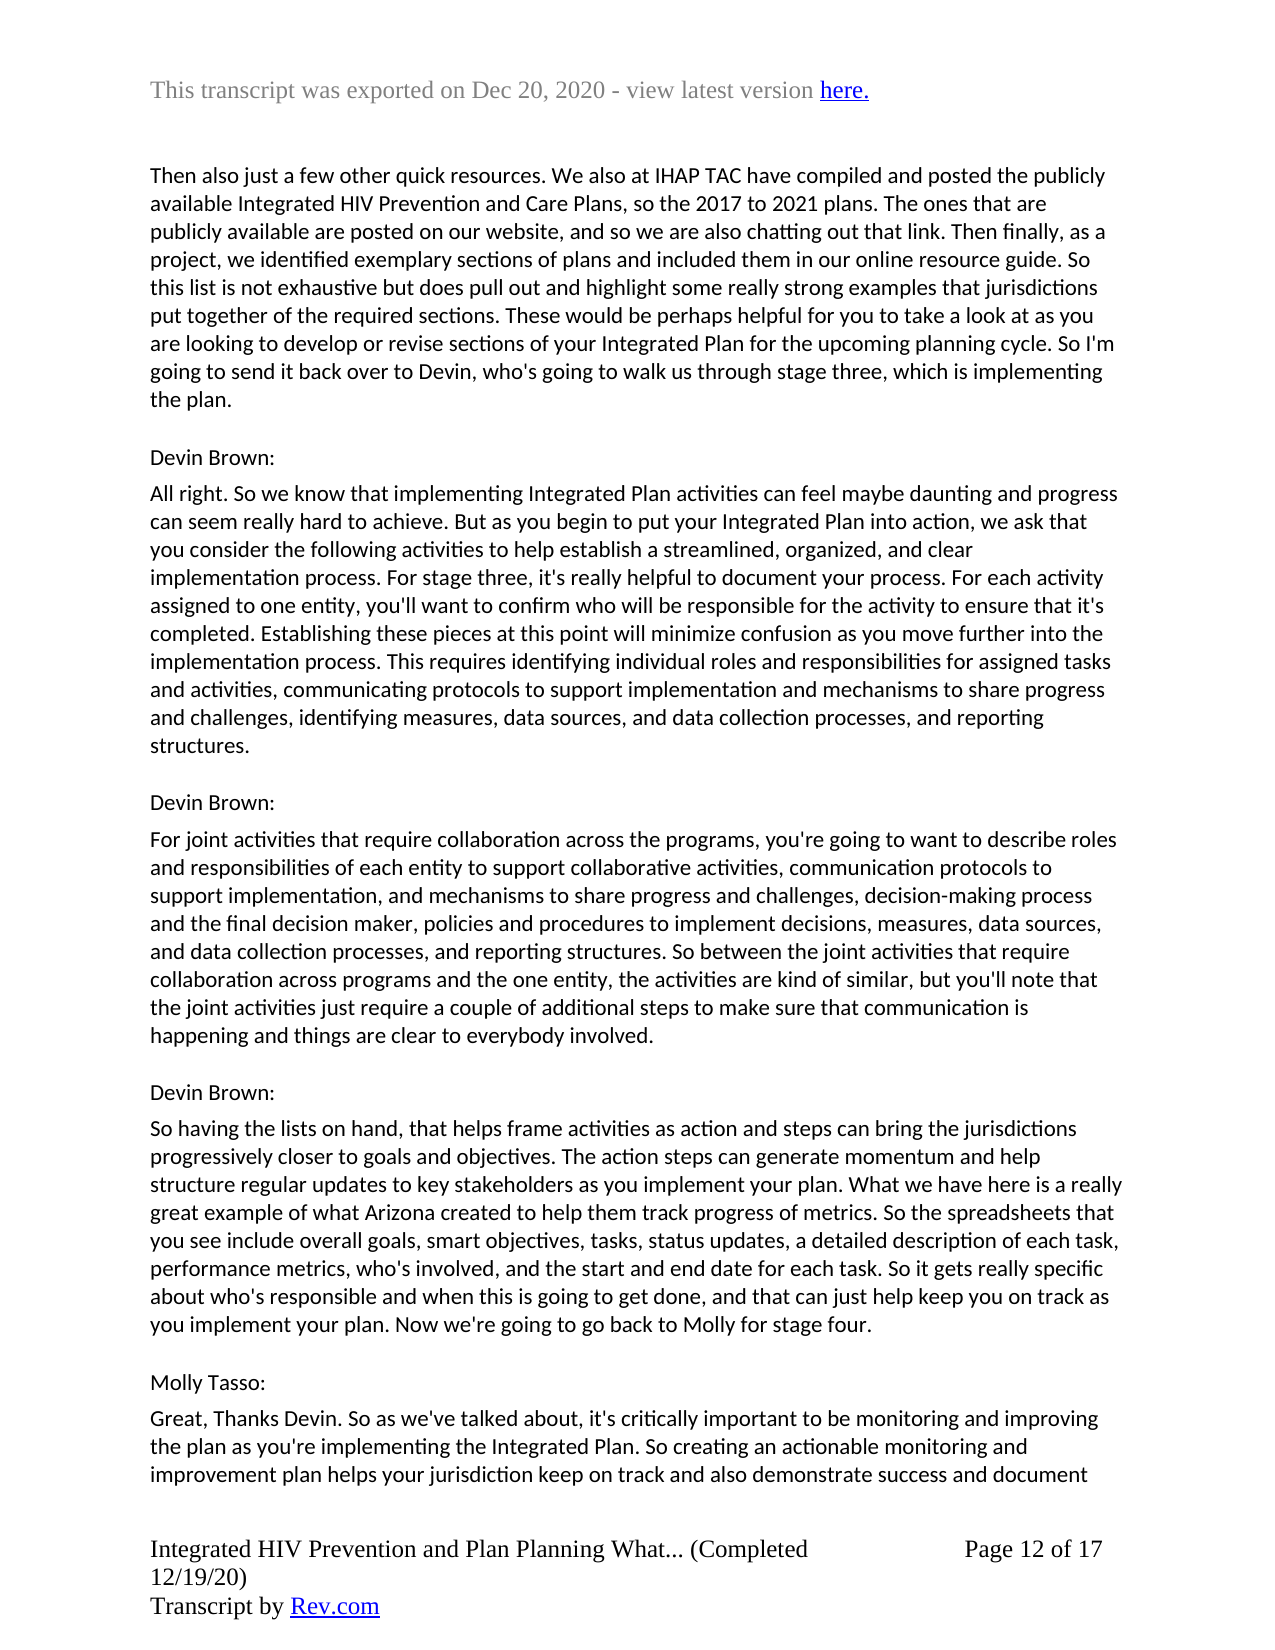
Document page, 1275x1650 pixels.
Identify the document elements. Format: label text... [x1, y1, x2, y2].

text All right. So we know that implementing Integrated Plan activities can feel maybe daunting and progress can seem really hard to achieve. But as you begin to put your Integrated Plan into action, we ask that you consider the following activities to help establish a streamlined, organized, and clear implementation process. For stage three, it's really helpful to document your process. For each activity assigned to one entity, you'll want to confirm who will be responsible for the activity to ensure that it's completed. Establishing these pieces at this point will minimize confusion as you move further into the implementation process. This requires identifying individual roles and responsibilities for assigned tasks and activities, communicating protocols to support implementation and mechanisms to share progress and challenges, identifying measures, data sources, and data collection processes, and reporting structures. [150, 479, 1125, 759]
text So having the lists on hand, that helps frame activities as action and steps can bring the jurisdictions progressively closer to goals and objectives. The action steps can generate momentum and help structure regular updates to key stakeholders as you implement your plan. What we have here is a really great example of what Arizona created to help them track progress of metrics. So the spreadsheets that you see include overall goals, smart objectives, tasks, status updates, a detailed description of each task, performance metrics, who's involved, and the start and end date for each task. So it gets really specific about who's responsible and when this is going to get done, and that can just help keep you on track as you implement your plan. Now we're going to go back to Molly for stage four. [150, 1114, 1125, 1338]
text For joint activities that require collaboration across the programs, you're going to want to describe roles and responsibilities of each entity to support collaborative activities, communication protocols to support implementation, and mechanisms to share progress and challenges, decision-making process and the final decision maker, policies and procedures to implement decisions, measures, data sources, and data collection processes, and reporting structures. So between the joint activities that require collaboration across programs and the one entity, the activities are kind of similar, but you'll note that the joint activities just require a couple of additional steps to make sure that communication is happening and things are clear to everybody involved. [150, 825, 1125, 1049]
text Devin Brown: [150, 443, 1125, 471]
text Devin Brown: [150, 1078, 1125, 1106]
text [150, 1404, 1125, 1488]
text Then also just a few other quick resources. We also at IHAP TAC have compiled and posted the publicly available Integrated HIV Prevention and Care Plans, so the 2017 to 2021 plans. The ones that are publicly available are posted on our website, and so we are also chatting out that link. Then finally, as a project, we identified exemplary sections of plans and included them in our online resource guide. So this list is not exhaustive but does pull out and highlight some really strong examples that jurisdictions put together of the required sections. These would be perhaps helpful for you to take a look at as you are looking to develop or revise sections of your Integrated Plan for the upcoming planning cycle. So I'm going to send it back over to Devin, who's going to walk us through stage three, which is implementing the plan. [150, 161, 1125, 413]
text Devin Brown: [150, 788, 1125, 816]
text Molly Tasso: [150, 1368, 1125, 1396]
